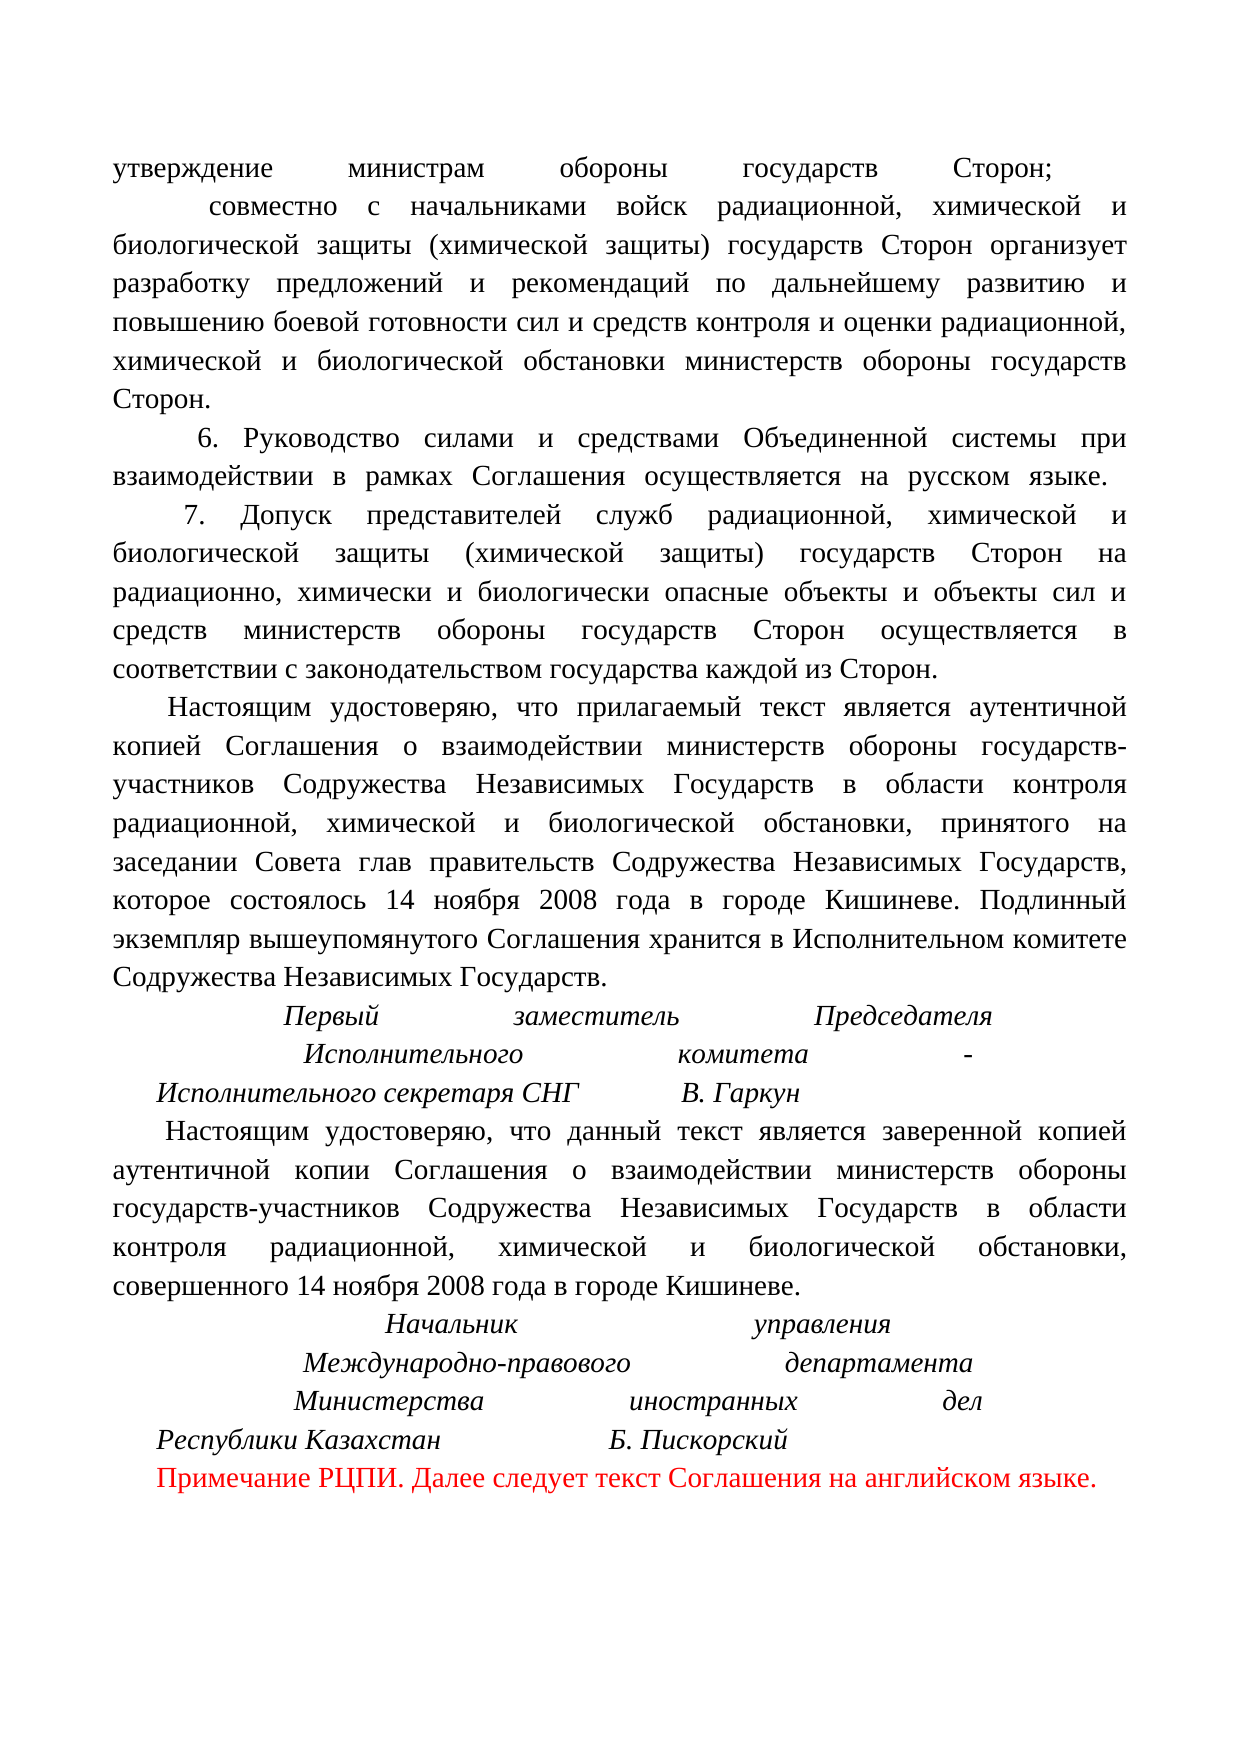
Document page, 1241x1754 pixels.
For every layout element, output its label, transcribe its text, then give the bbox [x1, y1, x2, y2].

text Примечание РЦПИ. Далее следует текст Соглашения на английском языке. [112, 1460, 1128, 1494]
text Первый заместитель Председателя Исполнительного комитета - Исполнительного секретаря СНГ В. Гаркун [112, 998, 1128, 1108]
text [112, 150, 1128, 684]
text Настоящим удостоверяю, что данный текст является заверенной копией аутентичной копии Соглашения о взаимодействии министерств обороны государств-участников Содружества Независимых Государств в области контроля радиационной, химической и биологической обстановки, совершенного 14 ноября 2008 года в городе Кишиневе. [112, 1113, 1128, 1301]
text Начальник управления Международно-правового департамента Министерства иностранных дел Республики Казахстан Б. Пискорский [112, 1306, 1128, 1455]
text Настоящим удостоверяю, что прилагаемый текст является аутентичной копией Соглашения о взаимодействии министерств обороны государств-участников Содружества Независимых Государств в области контроля радиационной, химической и биологической обстановки, принятого на заседании Совета глав правительств Содружества Независимых Государств, которое состоялось 14 ноября 2008 года в городе Кишиневе. Подлинный экземпляр вышеупомянутого Соглашения хранится в Исполнительном комитете Содружества Независимых Государств. [112, 689, 1128, 993]
